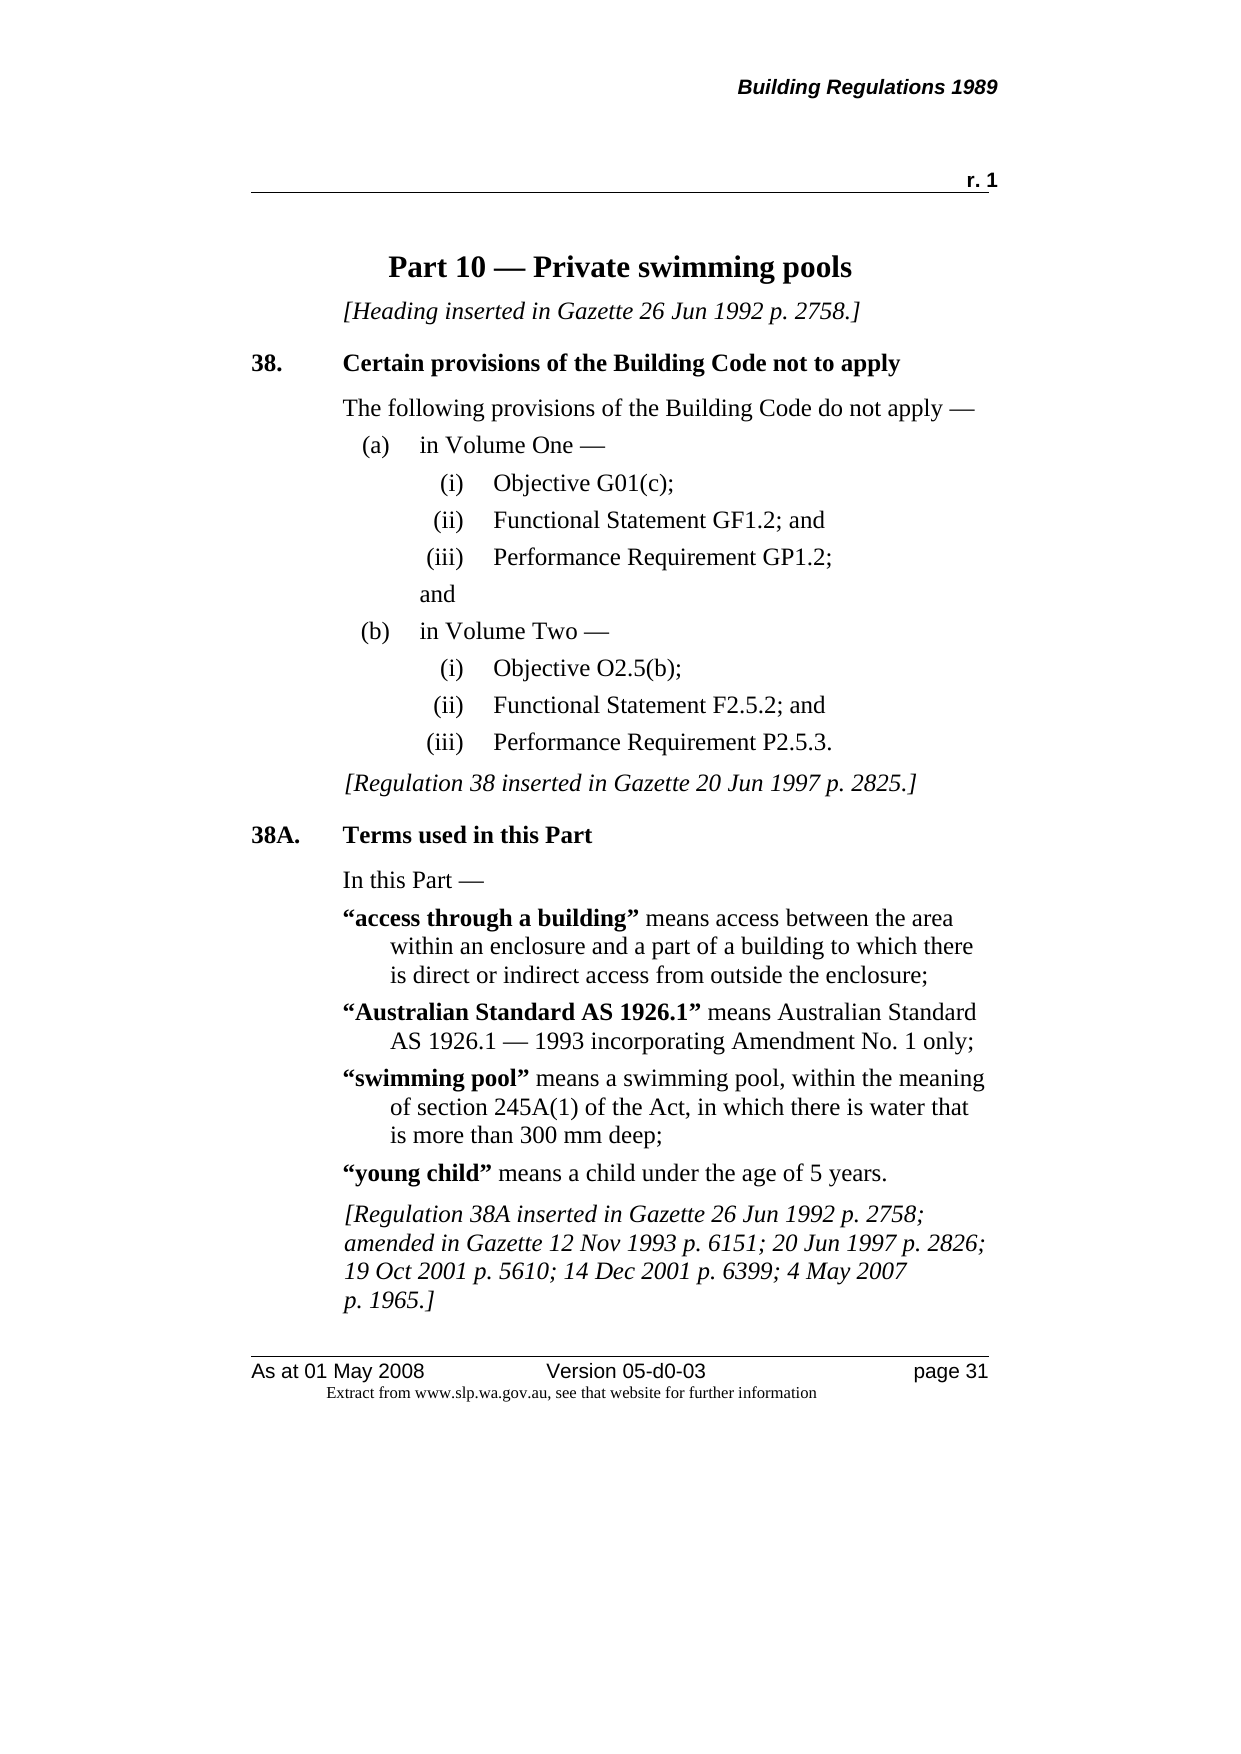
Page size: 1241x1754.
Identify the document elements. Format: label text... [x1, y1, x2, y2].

text (iii) Performance Requirement GP1.2; [251, 542, 989, 571]
text (a) in Volume One — [251, 431, 989, 459]
text (iii) Performance Requirement P2.5.3. [251, 727, 989, 756]
text (i) Objective O2.5(b); [251, 653, 989, 682]
text [Regulation 38A inserted in Gazette 26 Jun 1992 p. 2758; amended in Gazette 12 Nov 1993 p. 6151; 20 Jun 1997 p. 2826; 19 Oct 2001 p. 5610; 14 Dec 2001 p. 6399; 4 May 2007 p. 1965.] [251, 1199, 989, 1314]
text “Australian Standard AS 1926.1” means Australian Standard AS 1926.1 — 1993 incorporating Amendment No. 1 only; [251, 997, 989, 1055]
text (ii) Functional Statement GF1.2; and [251, 505, 989, 533]
text The following provisions of the Building Code do not apply — [251, 393, 989, 422]
subtitle 38. Certain provisions of the Building Code not to apply [251, 348, 989, 377]
text and [251, 579, 989, 608]
text (i) Objective G01(c); [251, 468, 989, 496]
subtitle 38A. Terms used in this Part [251, 820, 989, 849]
text (b) in Volume Two — [251, 616, 989, 645]
text “access through a building” means access between the area within an enclosure and a part of a building to which there is direct or indirect access from outside the enclosure; [251, 903, 989, 989]
text (ii) Functional Statement F2.5.2; and [251, 690, 989, 719]
text [Regulation 38 inserted in Gazette 20 Jun 1997 p. 2825.] [251, 768, 989, 797]
text “swimming pool” means a swimming pool, within the meaning of section 245A(1) of the Act, in which there is water that is more than 300 mm deep; [251, 1063, 989, 1149]
subtitle Part 10 — Private swimming pools [251, 248, 989, 284]
subtitle [Heading inserted in Gazette 26 Jun 1992 p. 2758.] [252, 296, 989, 325]
text In this Part — [251, 866, 989, 894]
text “young child” means a child under the age of 5 years. [251, 1158, 989, 1186]
